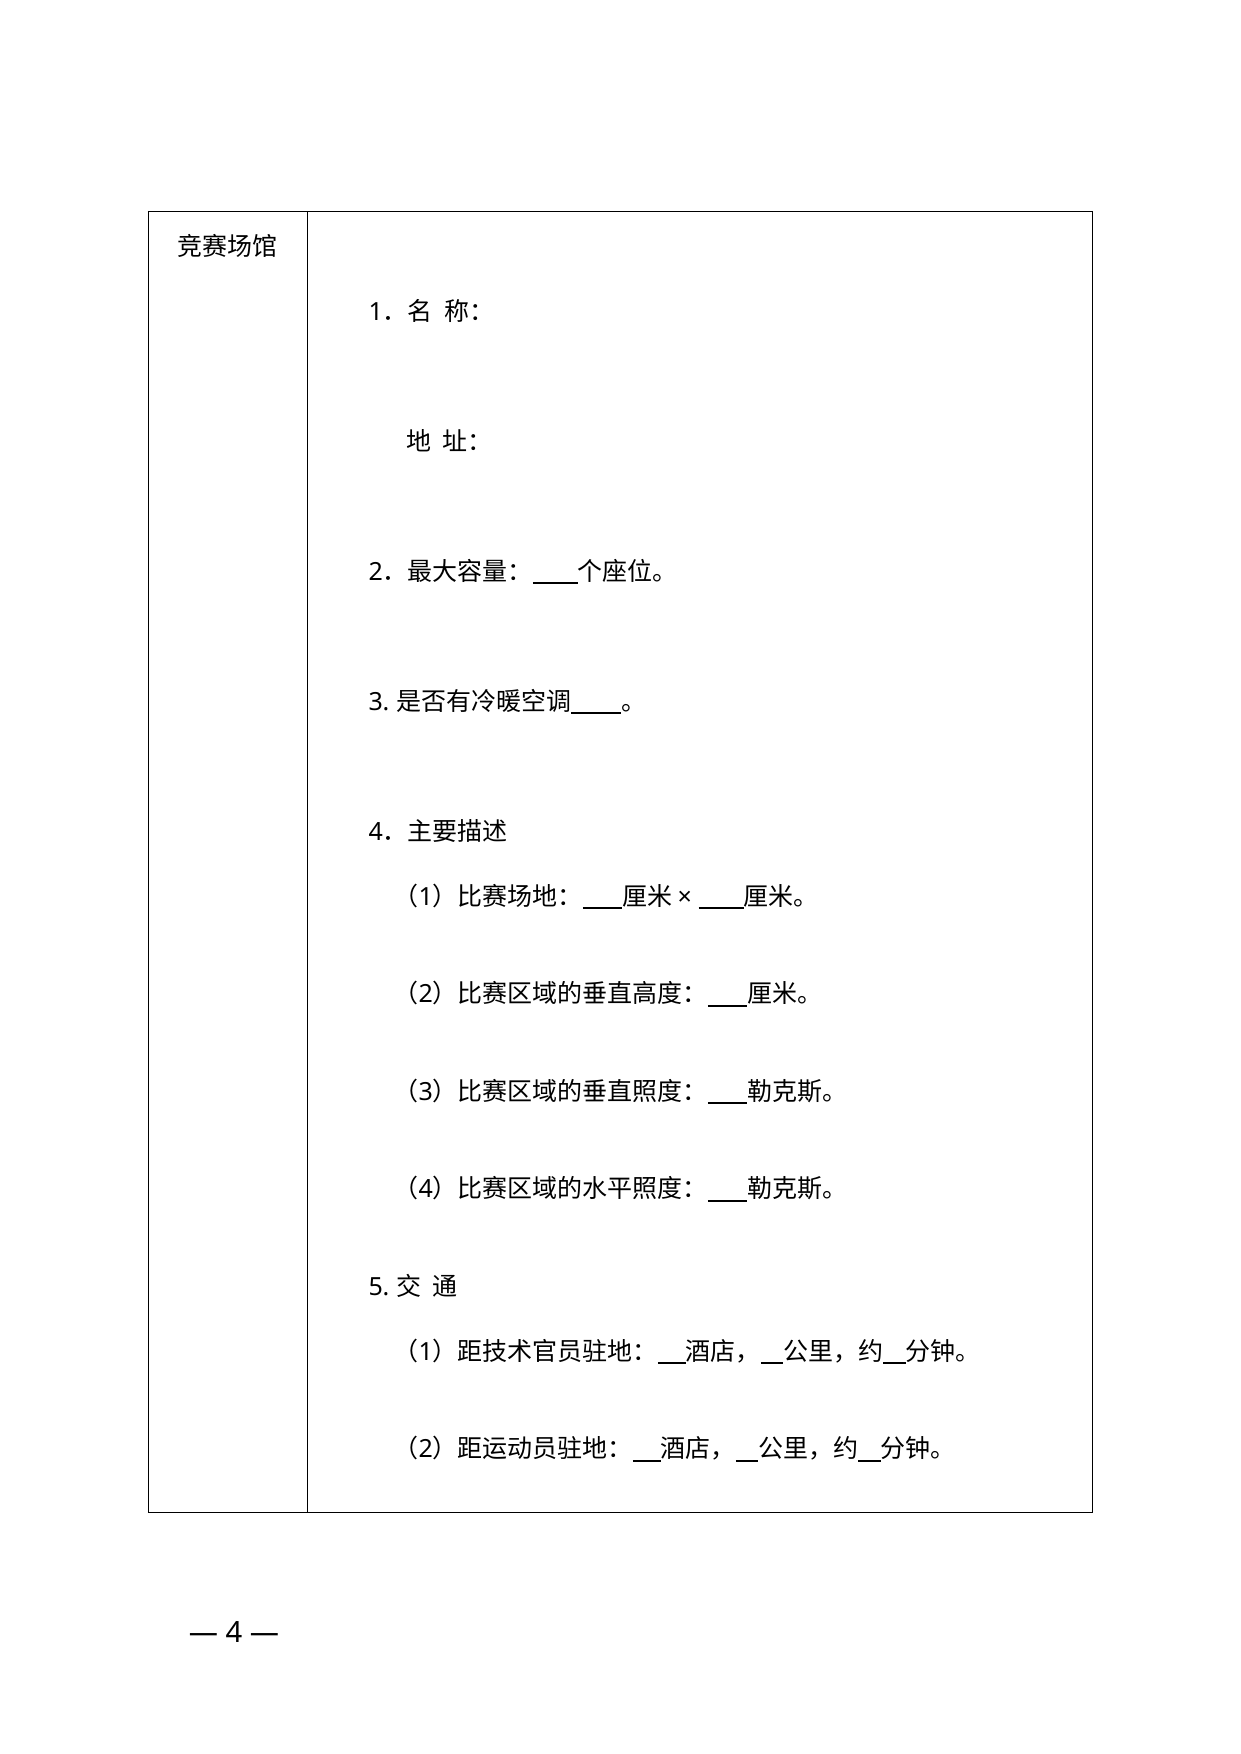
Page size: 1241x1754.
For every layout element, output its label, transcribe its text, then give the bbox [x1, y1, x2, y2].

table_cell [308, 212, 1092, 1512]
table_cell 竞赛场馆 [149, 212, 307, 1512]
